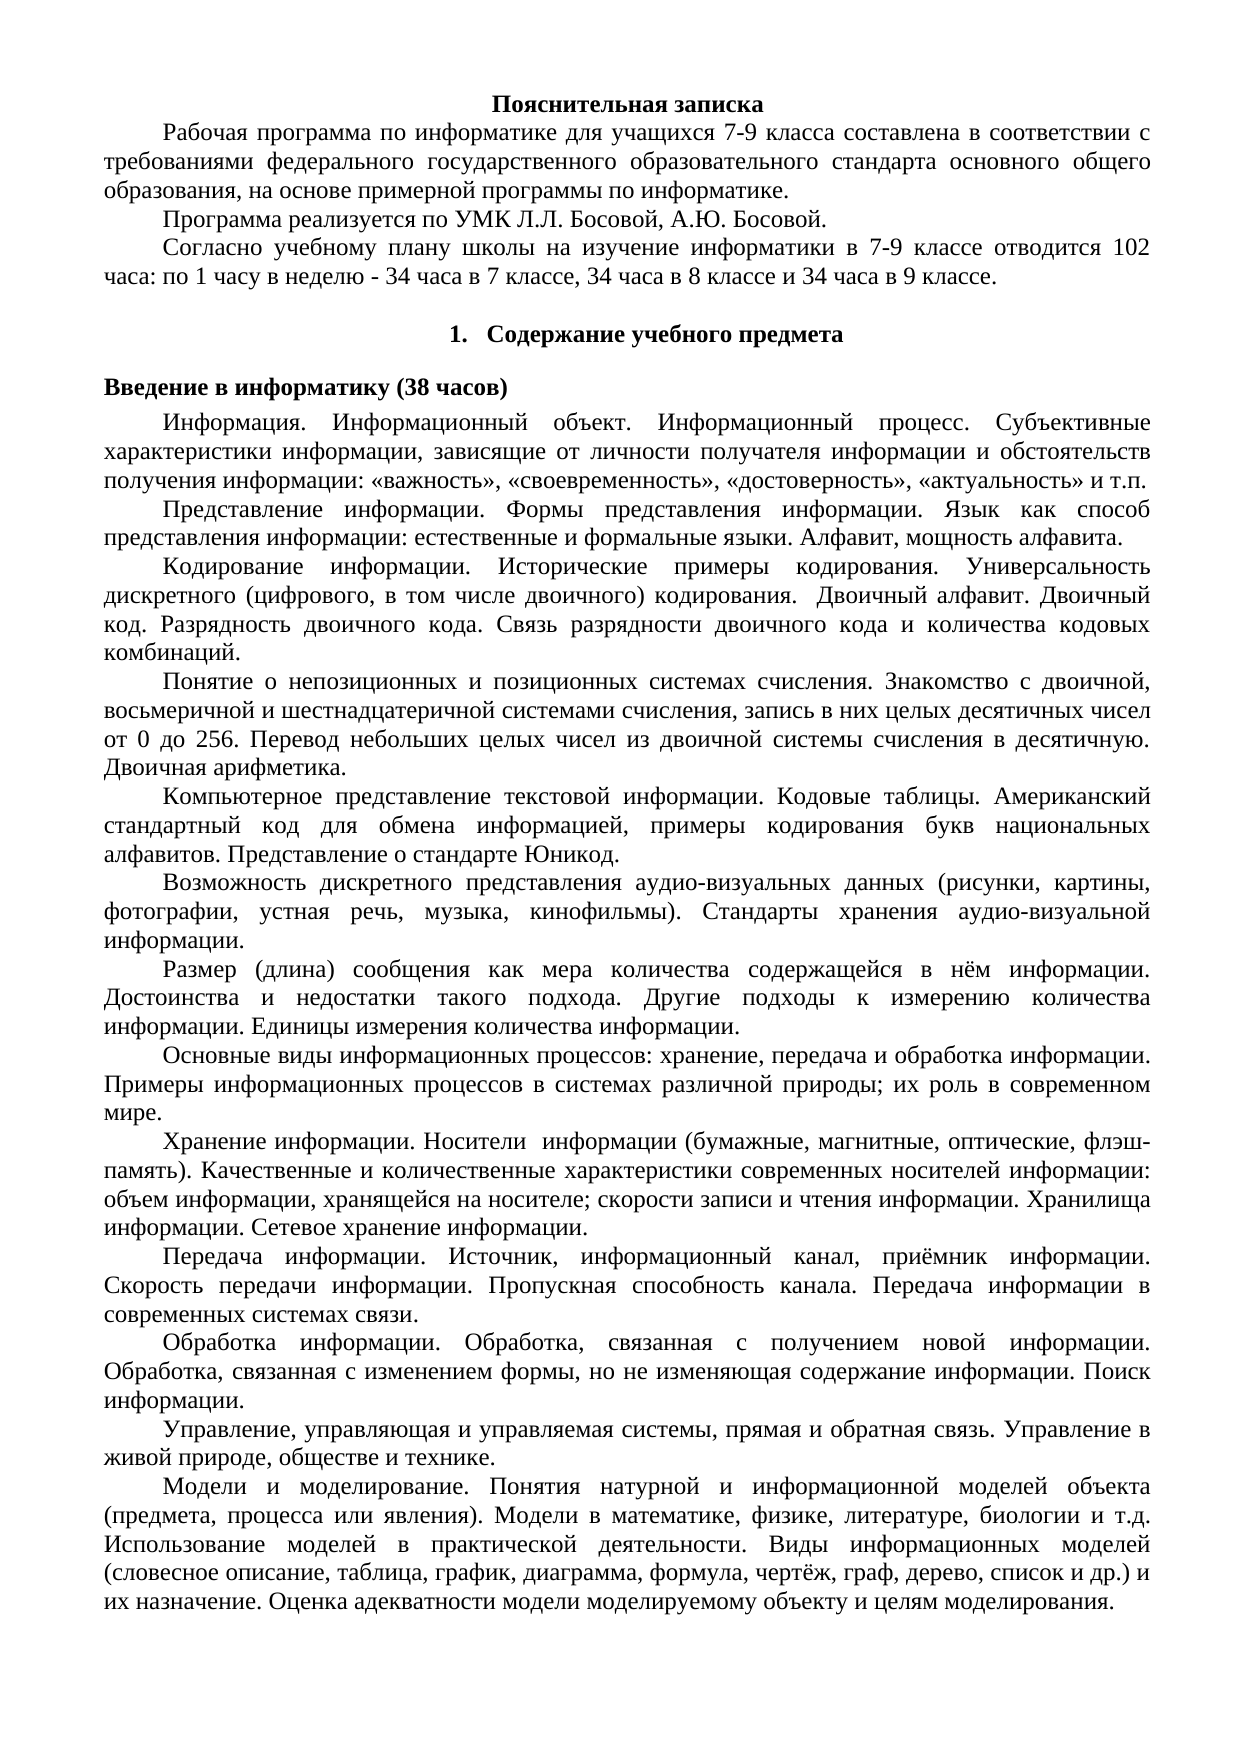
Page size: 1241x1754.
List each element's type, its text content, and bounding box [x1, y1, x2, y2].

text Понятие о непозиционных и позиционных системах счисления. Знакомство с двоичной, восьмеричной и шестнадцатеричной системами счисления, запись в них целых десятичных чисел от 0 до 256. Перевод небольших целых чисел из двоичной системы счисления в десятичную. Двоичная арифметика. [103, 666, 1152, 781]
text Информация. Информационный объект. Информационный процесс. Субъективные характеристики информации, зависящие от личности получателя информации и обстоятельств получения информации: «важность», «своевременность», «достоверность», «актуальность» и т.п. [103, 407, 1152, 494]
text Хранение информации. Носители информации (бумажные, магнитные, оптические, флэш-память). Качественные и количественные характеристики современных носителей информации: объем информации, хранящейся на носителе; скорости записи и чтения информации. Хранилища информации. Сетевое хранение информации. [103, 1126, 1152, 1241]
text Управление, управляющая и управляемая системы, прямая и обратная связь. Управление в живой природе, обществе и технике. [103, 1414, 1152, 1471]
text Передача информации. Источник, информационный канал, приёмник информации. Скорость передачи информации. Пропускная способность канала. Передача информации в современных системах связи. [103, 1241, 1152, 1327]
text Программа реализуется по УМК Л.Л. Босовой, А.Ю. Босовой. [103, 204, 1152, 232]
text Рабочая программа по информатике для учащихся 7-9 класса составлена в соответствии с требованиями федерального государственного образовательного стандарта основного общего образования, на основе примерной программы по информатике. [103, 117, 1152, 204]
text Обработка информации. Обработка, связанная с получением новой информации. Обработка, связанная с изменением формы, но не изменяющая содержание информации. Поиск информации. [103, 1327, 1152, 1414]
text Кодирование информации. Исторические примеры кодирования. Универсальность дискретного (цифрового, в том числе двоичного) кодирования. Двоичный алфавит. Двоичный код. Разрядность двоичного кода. Связь разрядности двоичного кода и количества кодовых комбинаций. [103, 551, 1152, 666]
text Согласно учебному плану школы на изучение информатики в 7-9 классе отводится 102 часа: по 1 часу в неделю - 34 часа в 7 классе, 34 часа в 8 классе и 34 часа в 9 классе. [103, 232, 1152, 290]
subtitle Содержание учебного предмета [141, 319, 1152, 347]
text Представление информации. Формы представления информации. Язык как способ представления информации: естественные и формальные языки. Алфавит, мощность алфавита. [103, 494, 1152, 551]
text Основные виды информационных процессов: хранение, передача и обработка информации. Примеры информационных процессов в системах различной природы; их роль в современном мире. [103, 1040, 1152, 1126]
text Модели и моделирование. Понятия натурной и информационной моделей объекта (предмета, процесса или явления). Модели в математике, физике, литературе, биологии и т.д. Использование моделей в практической деятельности. Виды информационных моделей (словесное описание, таблица, график, диаграмма, формула, чертёж, граф, дерево, список и др.) и их назначение. Оценка адекватности модели моделируемому объекту и целям моделирования. [103, 1471, 1152, 1615]
text Размер (длина) сообщения как мера количества содержащейся в нём информации. Достоинства и недостатки такого подхода. Другие подходы к измерению количества информации. Единицы измерения количества информации. [103, 954, 1152, 1040]
text Компьютерное представление текстовой информации. Кодовые таблицы. Американский стандартный код для обмена информацией, примеры кодирования букв национальных алфавитов. Представление о стандарте Юникод. [103, 781, 1152, 867]
subtitle Пояснительная записка [103, 89, 1152, 117]
subtitle Введение в информатику (38 часов) [103, 372, 1152, 401]
text Возможность дискретного представления аудио-визуальных данных (рисунки, картины, фотографии, устная речь, музыка, кинофильмы). Стандарты хранения аудио-визуальной информации. [103, 867, 1152, 954]
